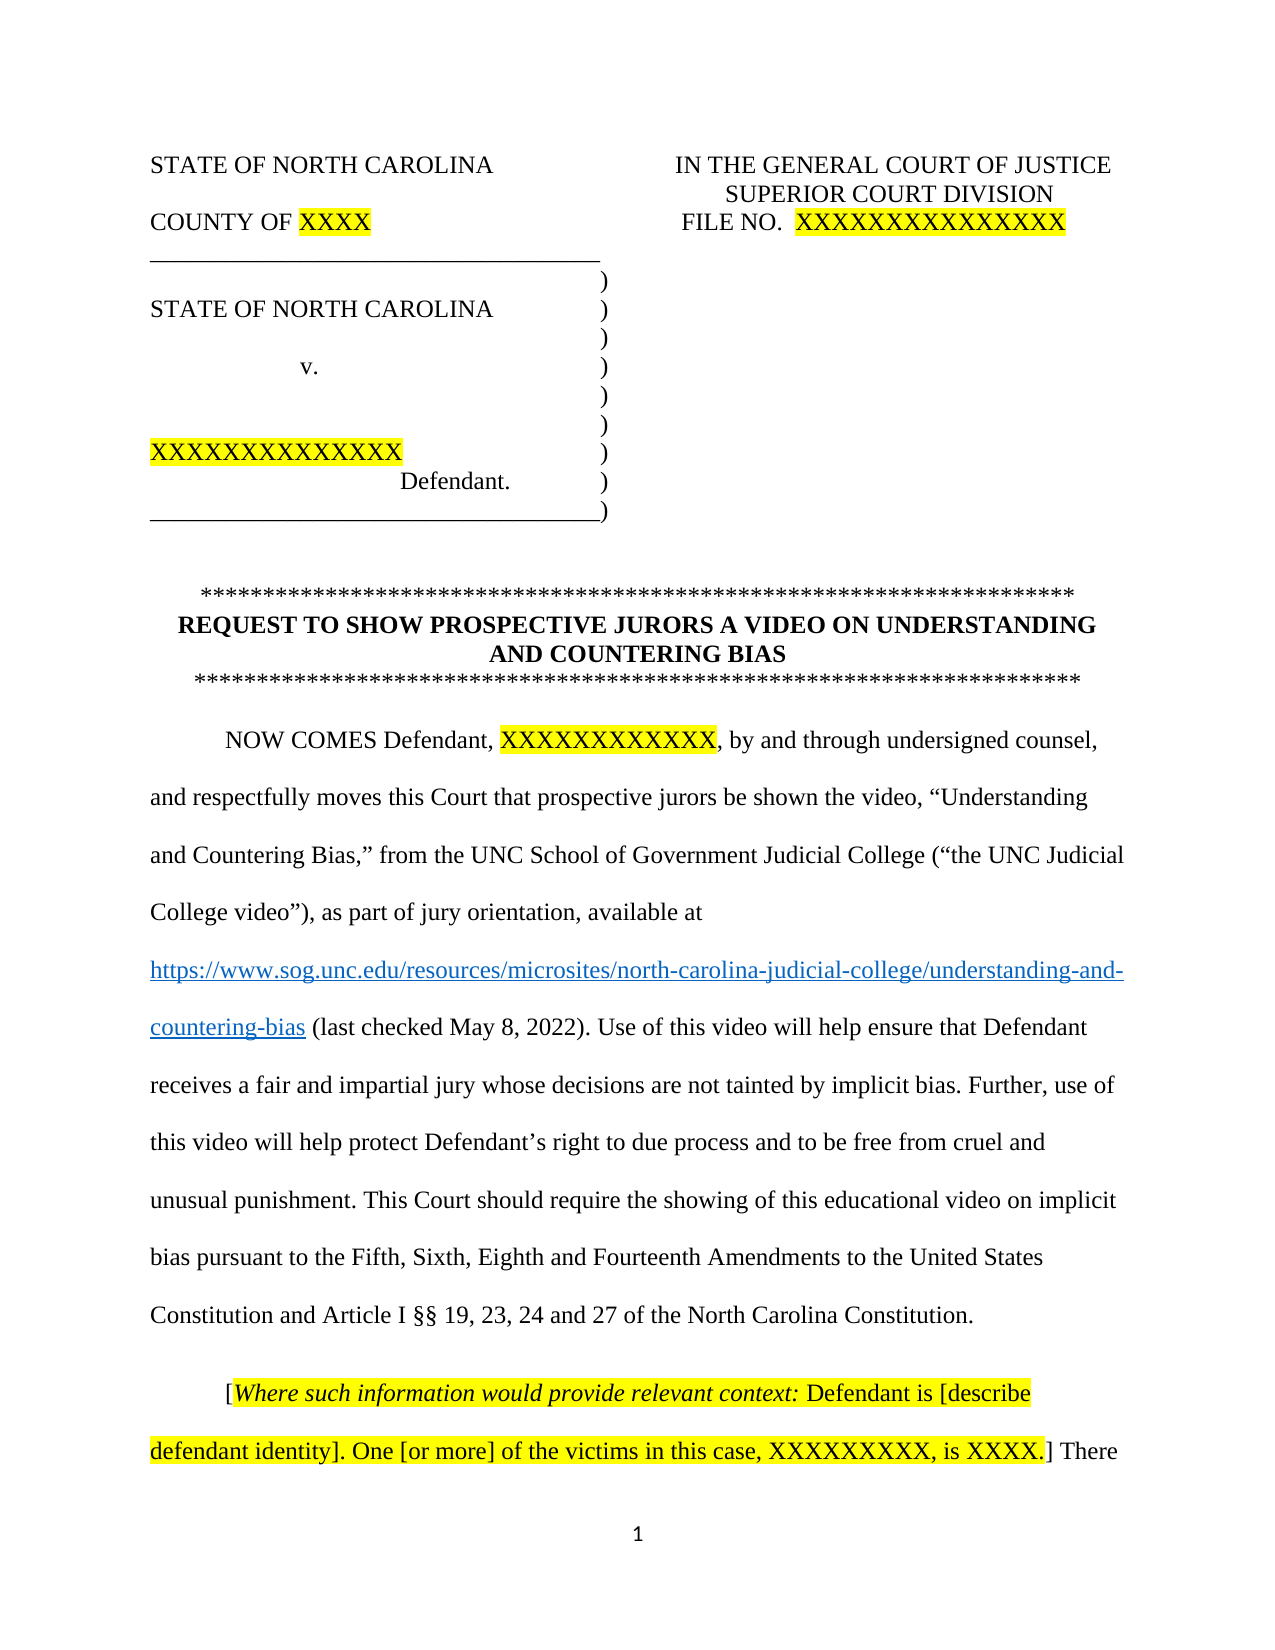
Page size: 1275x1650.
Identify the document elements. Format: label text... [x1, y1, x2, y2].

text ____________________________________) [150, 495, 1125, 524]
text STATE OF NORTH CAROLINA IN THE GENERAL COURT OF JUSTICE [150, 150, 1200, 179]
text request to Show pROspective jurors a video on UNDERSTANDING AND Countering BIAS [150, 610, 1125, 667]
text ) [150, 380, 1125, 409]
text ) [150, 265, 1125, 294]
text XXXXXXXXXXXXXX ) [150, 437, 1125, 466]
text v. ) [150, 351, 1125, 380]
text ____________________________________ [150, 236, 1125, 265]
text NOW COMES Defendant, XXXXXXXXXXXX, by and through undersigned counsel, and respectfully moves this Court that prospective jurors be shown the video, “Understanding and Countering Bias,” from the UNC School of Government Judicial College (“the UNC Judicial College video”), as part of jury orientation, available at https://www.sog.unc.edu/resources/microsites/north-carolina-judicial-college/understanding-and-countering-bias (last checked May 8, 2022). Use of this video will help ensure that Defendant receives a fair and impartial jury whose decisions are not tainted by implicit bias. Further, use of this video will help protect Defendant’s right to due process and to be free from cruel and unusual punishment. This Court should require the showing of this educational video on implicit bias pursuant to the Fifth, Sixth, Eighth and Fourteenth Amendments to the United States Constitution and Article I §§ 19, 23, 24 and 27 of the North Carolina Constitution. [150, 725, 1125, 1329]
text STATE OF NORTH CAROLINA ) [150, 294, 1125, 322]
text *********************************************************************** [150, 667, 1125, 696]
text ) [150, 409, 1125, 437]
text ********************************************************************** [150, 581, 1125, 610]
text Defendant. ) [150, 466, 1125, 495]
text SUPERIOR COURT DIVISION [150, 179, 1125, 207]
text COUNTY OF XXXX FILE NO. XXXXXXXXXXXXXXX [150, 207, 1125, 236]
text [150, 1378, 1125, 1464]
text ) [150, 322, 1125, 351]
